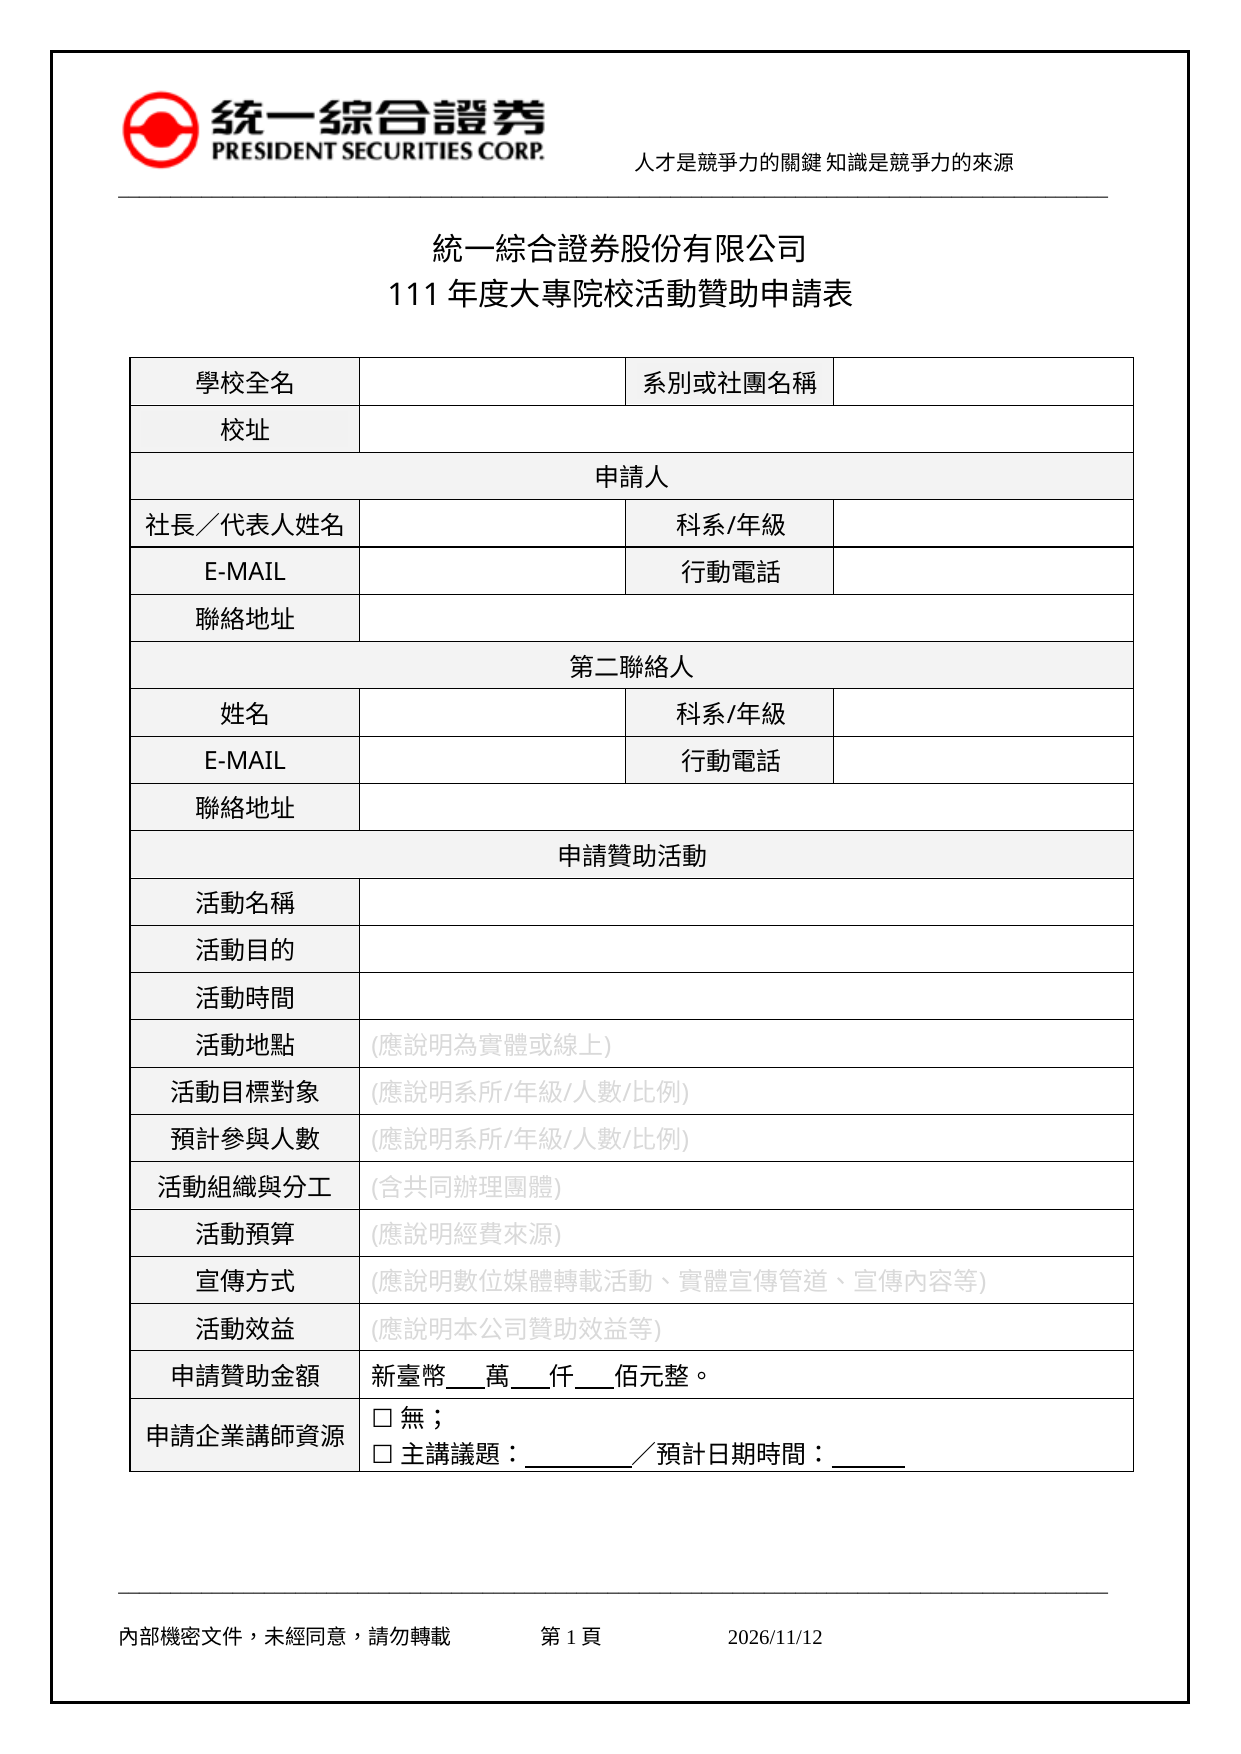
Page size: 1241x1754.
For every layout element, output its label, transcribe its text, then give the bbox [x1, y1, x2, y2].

table_cell (應說明經費來源) [360, 1210, 1133, 1256]
table_header [360, 358, 625, 404]
table_cell 聯絡地址 [131, 784, 359, 830]
text 111年度大專院校活動贊助申請表 [118, 269, 1122, 315]
table_cell 科系/年級 [626, 689, 833, 736]
table_cell 預計參與人數 [131, 1115, 359, 1161]
table_cell 宣傳方式 [131, 1257, 359, 1303]
table_cell 活動預算 [131, 1210, 359, 1256]
table_cell (應說明系所/年級/人數/比例) [360, 1068, 1133, 1114]
table_cell 活動名稱 [131, 879, 359, 925]
text 統一綜合證券股份有限公司 [118, 224, 1122, 269]
table_cell 無； 主講議題： ／預計日期時間： [360, 1399, 1133, 1471]
table_cell (應說明系所/年級/人數/比例) [360, 1115, 1133, 1161]
table_cell (含共同辦理團體) [360, 1162, 1133, 1208]
table_header [834, 358, 1133, 404]
table_cell [360, 548, 625, 594]
table_cell 申請人 [131, 453, 1133, 499]
table_cell (應說明數位媒體轉載活動、實體宣傳管道、宣傳內容等) [360, 1257, 1133, 1303]
table_cell 申請贊助金額 [131, 1351, 359, 1398]
table_cell [834, 737, 1133, 783]
table_cell 活動目的 [131, 926, 359, 972]
table_cell 社長／代表人姓名 [131, 500, 359, 546]
table_header 系別或社團名稱 [626, 358, 833, 404]
table_cell 姓名 [131, 689, 359, 736]
table_cell [360, 595, 1133, 641]
table_cell 新臺幣 萬 仟 佰元整。 [360, 1351, 1133, 1398]
table_cell [360, 689, 625, 736]
table_cell [360, 406, 1133, 452]
table_cell E-MAIL [131, 548, 359, 594]
table_cell [360, 784, 1133, 830]
table_cell 申請贊助活動 [131, 831, 1133, 877]
table_cell 行動電話 [626, 548, 833, 594]
table_cell 聯絡地址 [131, 595, 359, 641]
table_header 學校全名 [131, 358, 359, 404]
table_cell [360, 737, 625, 783]
table_cell 活動時間 [131, 973, 359, 1019]
table_cell 活動地點 [131, 1020, 359, 1067]
table_cell [834, 689, 1133, 736]
table_cell 活動組織與分工 [131, 1162, 359, 1208]
table_cell 申請企業講師資源 [131, 1399, 359, 1471]
table_cell E-MAIL [131, 737, 359, 783]
table_cell [360, 500, 625, 546]
table_cell 活動目標對象 [131, 1068, 359, 1114]
table_cell [360, 973, 1133, 1019]
picture [118, 88, 551, 170]
table_cell 第二聯絡人 [131, 642, 1133, 688]
table_cell (應說明本公司贊助效益等) [360, 1304, 1133, 1350]
table_cell [360, 926, 1133, 972]
table_cell [360, 879, 1133, 925]
table_cell [834, 548, 1133, 594]
table_cell 校址 [131, 406, 359, 452]
table_cell 活動效益 [131, 1304, 359, 1350]
table_cell [834, 500, 1133, 546]
table_cell (應說明為實體或線上) [360, 1020, 1133, 1067]
table_cell 行動電話 [626, 737, 833, 783]
table_cell 科系/年級 [626, 500, 833, 546]
